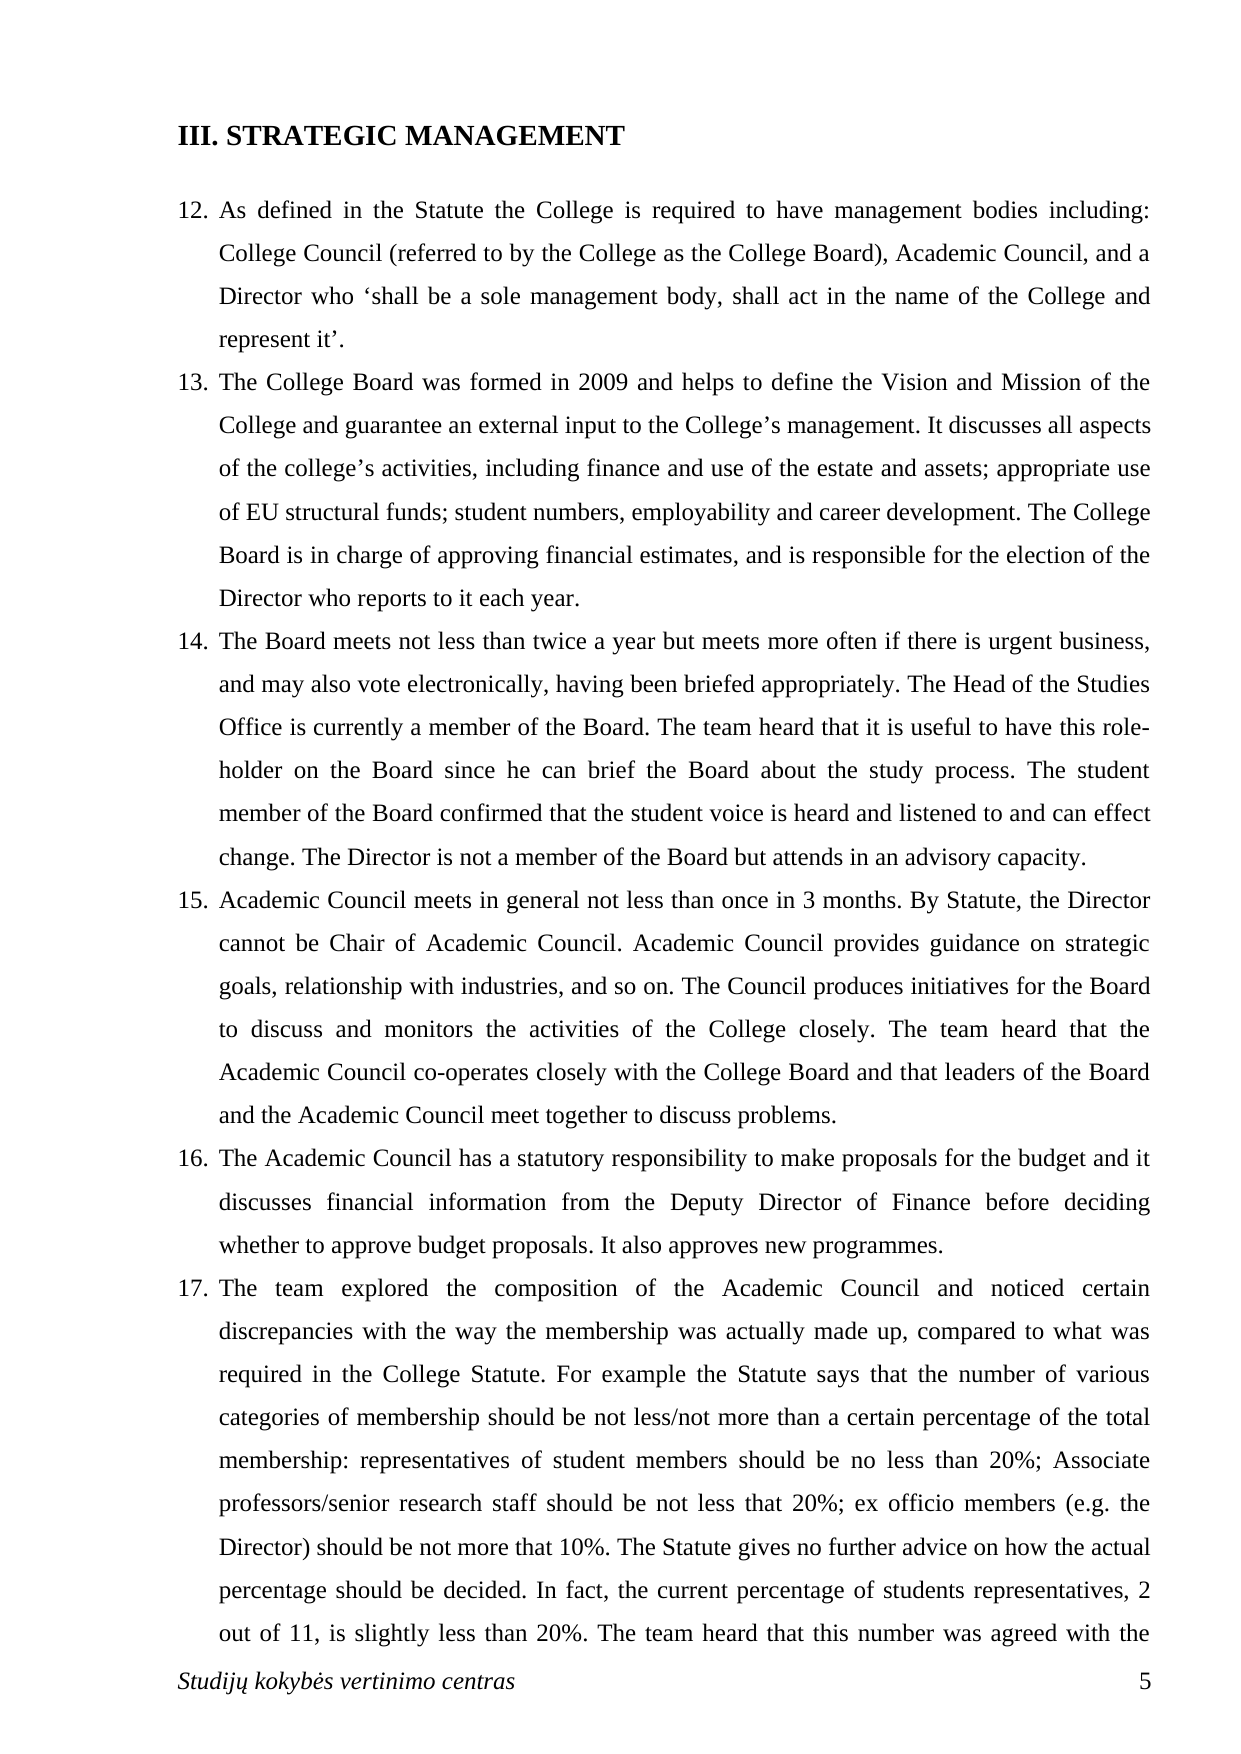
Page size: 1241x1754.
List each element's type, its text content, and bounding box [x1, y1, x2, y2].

list The College Board was formed in 2009 and helps to define the Vision and Mission of the College and guarantee an external input to the College’s management. It discusses all aspects of the college’s activities, including finance and use of the estate and assets; appropriate use of EU structural funds; student numbers, employability and career development. The College Board is in charge of approving financial estimates, and is responsible for the election of the Director who reports to it each year. [177, 367, 1152, 612]
list As defined in the Statute the College is required to have management bodies including: College Council (referred to by the College as the College Board), Academic Council, and a Director who ‘shall be a sole management body, shall act in the name of the College and represent it’. [177, 195, 1152, 353]
list Academic Council meets in general not less than once in 3 months. By Statute, the Director cannot be Chair of Academic Council. Academic Council provides guidance on strategic goals, relationship with industries, and so on. The Council produces initiatives for the Board to discuss and monitors the activities of the College closely. The team heard that the Academic Council co-operates closely with the College Board and that leaders of the Board and the Academic Council meet together to discuss problems. [177, 885, 1152, 1129]
list The Board meets not less than twice a year but meets more often if there is urgent business, and may also vote electronically, having been briefed appropriately. The Head of the Studies Office is currently a member of the Board. The team heard that it is useful to have this role-holder on the Board since he can brief the Board about the study process. The student member of the Board confirmed that the student voice is heard and listened to and can effect change. The Director is not a member of the Board but attends in an advisory capacity. [177, 626, 1152, 870]
subtitle III. STRATEGIC MANAGEMENT [177, 118, 1152, 152]
list The Academic Council has a statutory responsibility to make proposals for the budget and it discusses financial information from the Deputy Director of Finance before deciding whether to approve budget proposals. It also approves new programmes. [177, 1143, 1152, 1258]
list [177, 1273, 1152, 1647]
